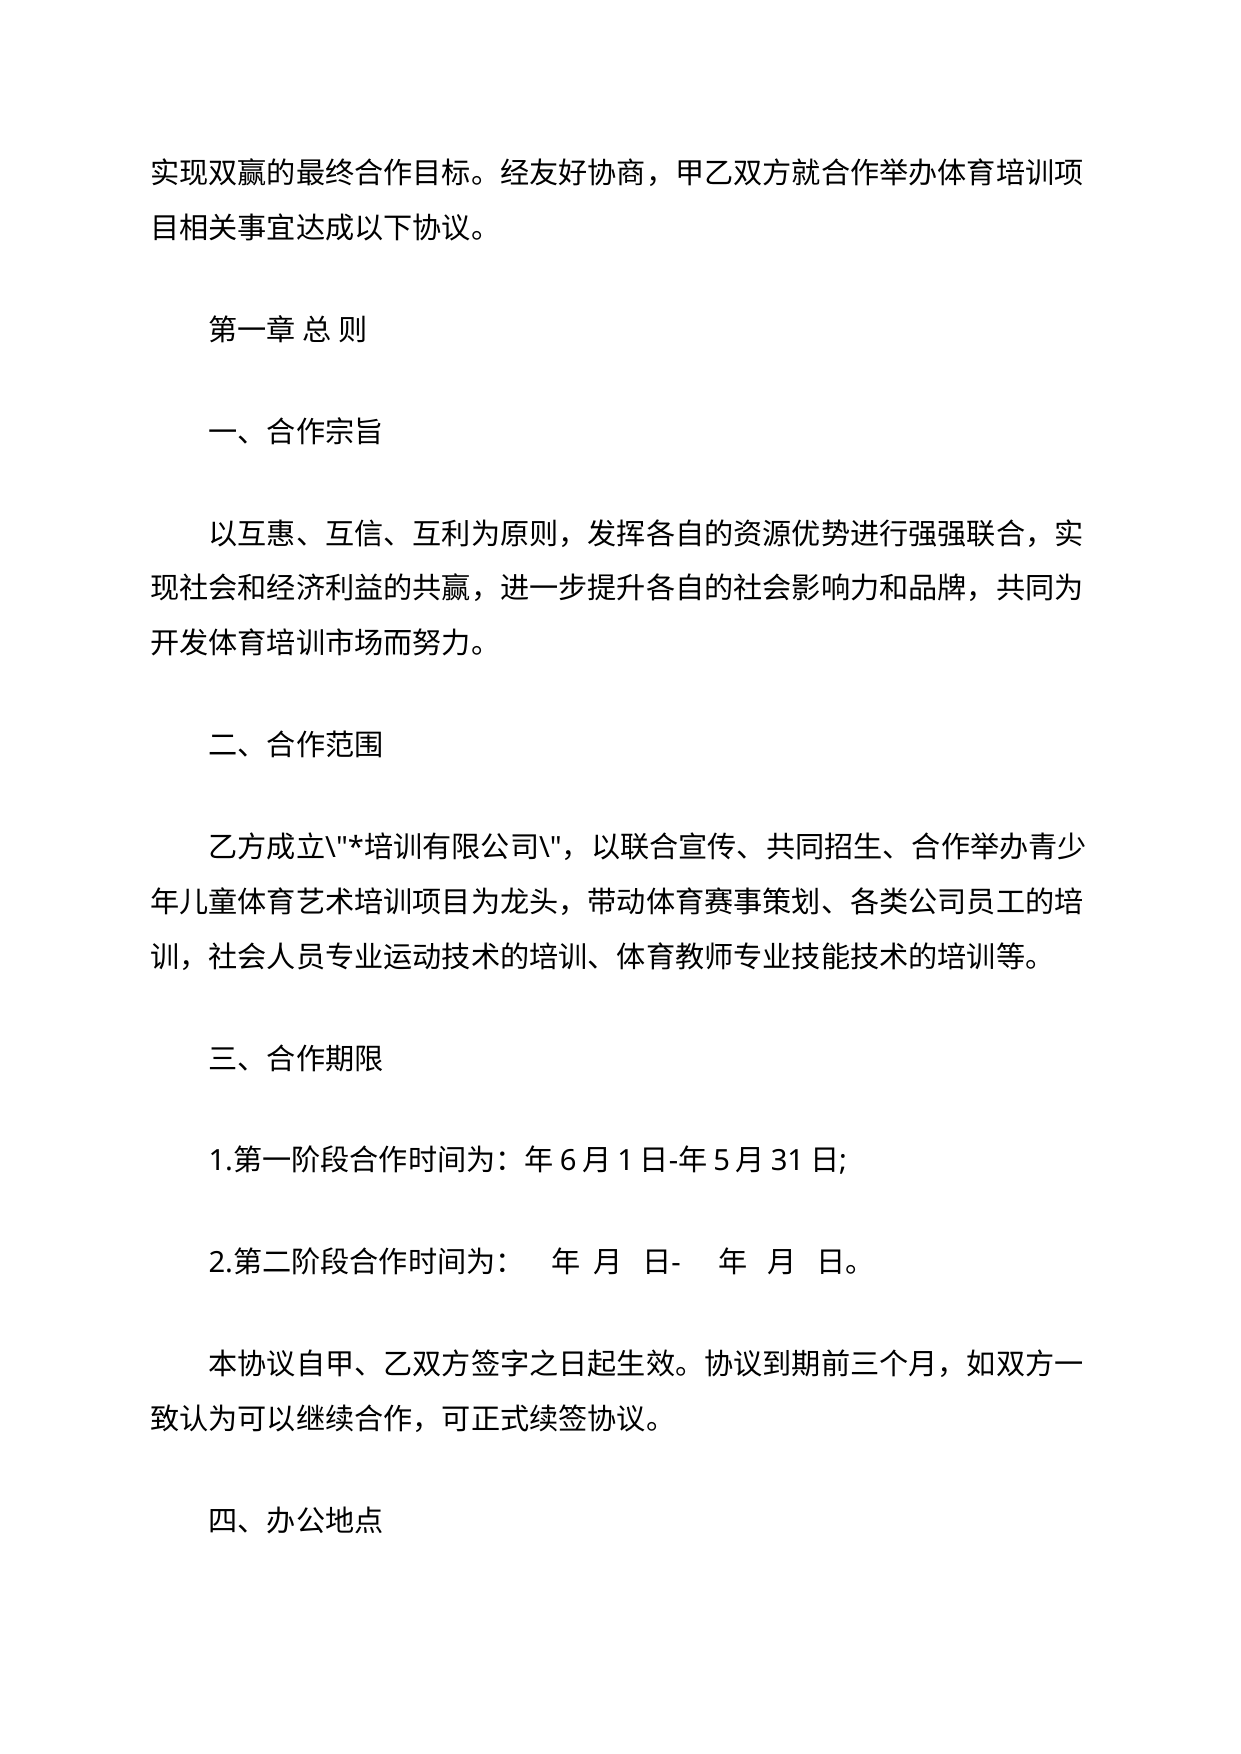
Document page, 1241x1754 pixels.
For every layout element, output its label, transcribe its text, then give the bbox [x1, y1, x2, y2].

text 以互惠、互信、互利为原则，发挥各自的资源优势进行强强联合，实现社会和经济利益的共赢，进一步提升各自的社会影响力和品牌，共同为开发体育培训市场而努力。 [150, 510, 1090, 662]
text 2.第二阶段合作时间为： 年 月 日- 年 月 日。 [150, 1239, 1090, 1281]
text 四、办公地点 [150, 1498, 1090, 1540]
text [150, 150, 1090, 247]
text 二、合作范围 [150, 722, 1090, 764]
text 三、合作期限 [150, 1035, 1090, 1077]
text 本协议自甲、乙双方签字之日起生效。协议到期前三个月，如双方一致认为可以继续合作，可正式续签协议。 [150, 1341, 1090, 1438]
text 乙方成立\"*培训有限公司\"，以联合宣传、共同招生、合作举办青少年儿童体育艺术培训项目为龙头，带动体育赛事策划、各类公司员工的培训，社会人员专业运动技术的培训、体育教师专业技能技术的培训等。 [150, 823, 1090, 976]
text 第一章 总 则 [150, 307, 1090, 349]
text 一、合作宗旨 [150, 408, 1090, 451]
text 1.第一阶段合作时间为：年6月1日-年5月31日; [150, 1137, 1090, 1179]
